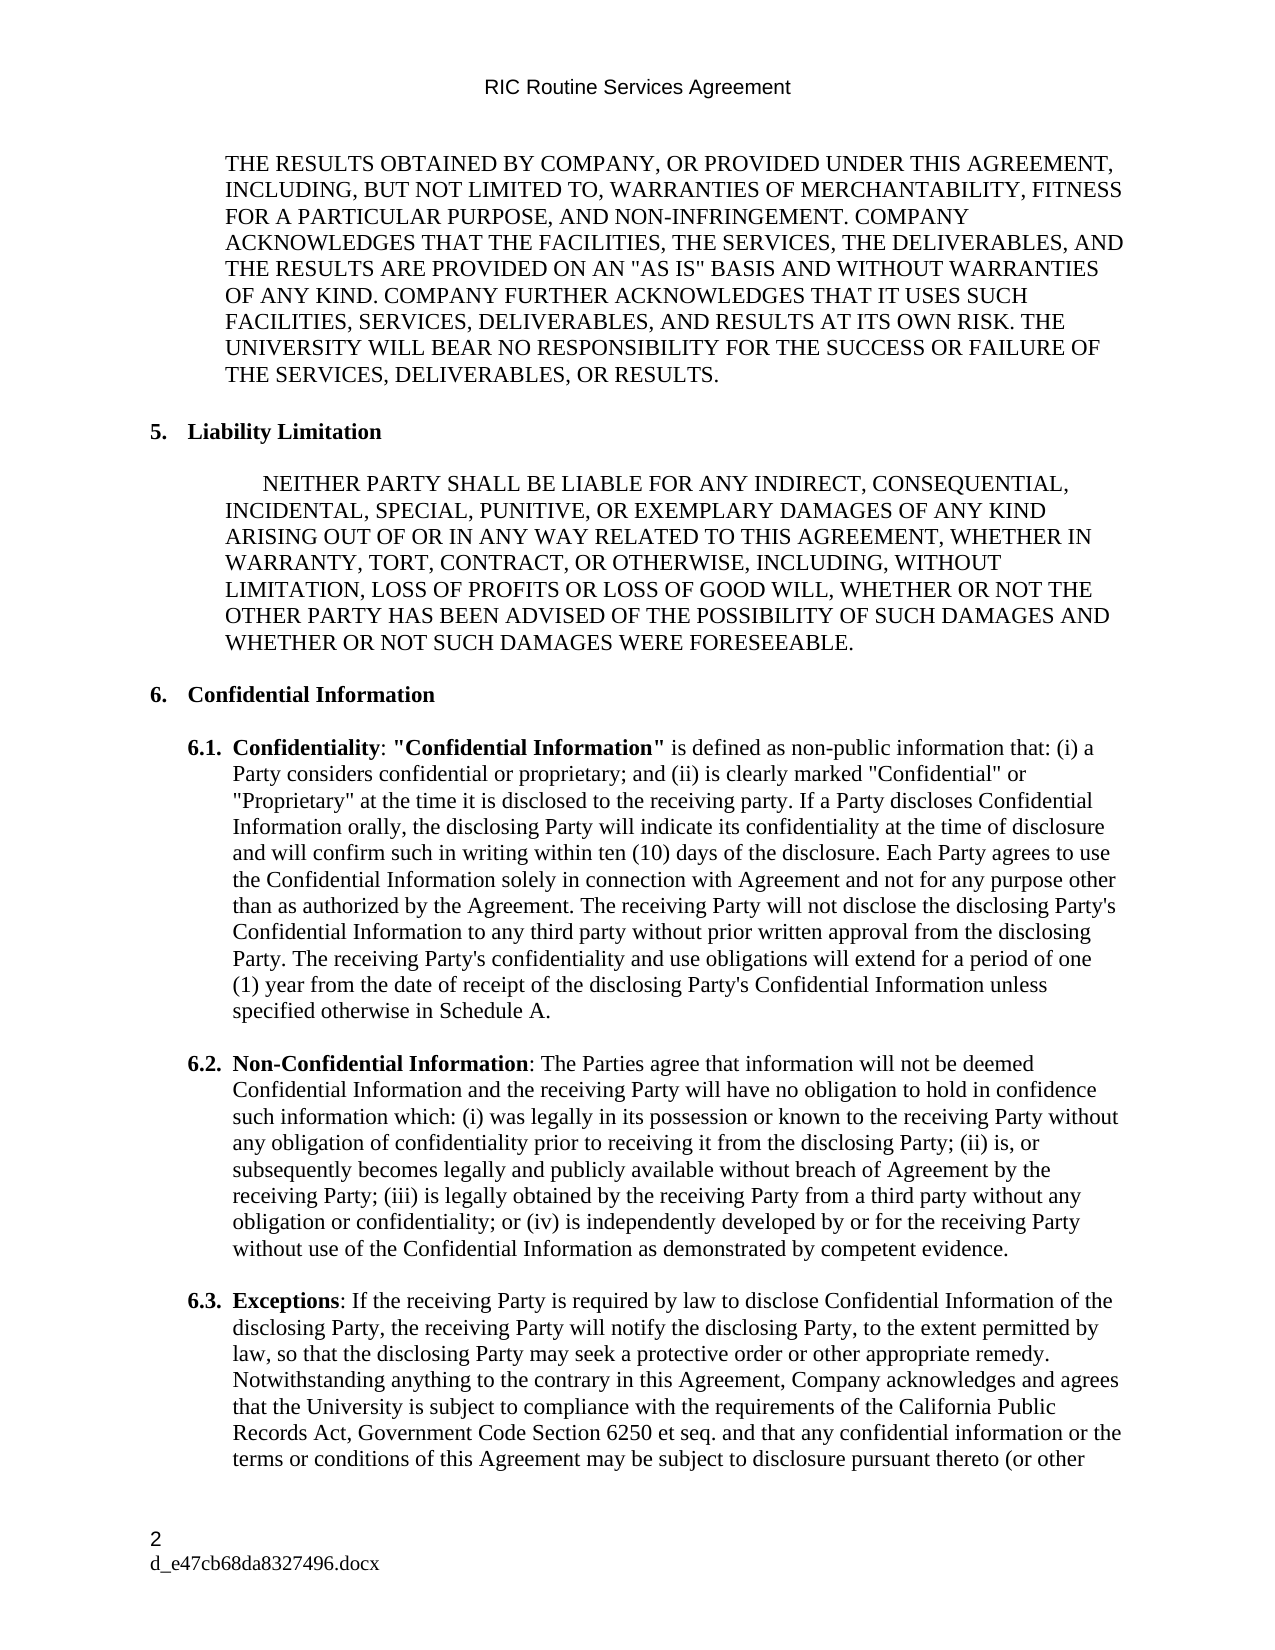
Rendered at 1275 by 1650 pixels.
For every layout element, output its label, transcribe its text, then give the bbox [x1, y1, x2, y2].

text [225, 150, 1125, 387]
list Confidential Information [150, 681, 1125, 708]
text NEITHER PARTY SHALL BE LIABLE FOR ANY INDIRECT, CONSEQUENTIAL, INCIDENTAL, SPECIAL, PUNITIVE, OR EXEMPLARY DAMAGES OF ANY KIND ARISING OUT OF OR IN ANY WAY RELATED TO THIS AGREEMENT, WHETHER IN WARRANTY, TORT, CONTRACT, OR OTHERWISE, INCLUDING, WITHOUT LIMITATION, LOSS OF PROFITS OR LOSS OF GOOD WILL, WHETHER OR NOT THE OTHER PARTY HAS BEEN ADVISED OF THE POSSIBILITY OF SUCH DAMAGES AND WHETHER OR NOT SUCH DAMAGES WERE FORESEEABLE. [225, 470, 1125, 655]
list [187, 1287, 1125, 1472]
list Liability Limitation [150, 418, 1125, 444]
list Non-Confidential Information: The Parties agree that information will not be deemed Confidential Information and the receiving Party will have no obligation to hold in confidence such information which: (i) was legally in its possession or known to the receiving Party without any obligation of confidentiality prior to receiving it from the disclosing Party; (ii) is, or subsequently becomes legally and publicly available without breach of Agreement by the receiving Party; (iii) is legally obtained by the receiving Party from a third party without any obligation or confidentiality; or (iv) is independently developed by or for the receiving Party without use of the Confidential Information as demonstrated by competent evidence. [187, 1050, 1125, 1261]
list Confidentiality: "Confidential Information" is defined as non-public information that: (i) a Party considers confidential or proprietary; and (ii) is clearly marked "Confidential" or "Proprietary" at the time it is disclosed to the receiving party. If a Party discloses Confidential Information orally, the disclosing Party will indicate its confidentiality at the time of disclosure and will confirm such in writing within ten (10) days of the disclosure. Each Party agrees to use the Confidential Information solely in connection with Agreement and not for any purpose other than as authorized by the Agreement. The receiving Party will not disclose the disclosing Party's Confidential Information to any third party without prior written approval from the disclosing Party. The receiving Party's confidentiality and use obligations will extend for a period of one (1) year from the date of receipt of the disclosing Party's Confidential Information unless specified otherwise in Schedule A. [187, 734, 1125, 1024]
